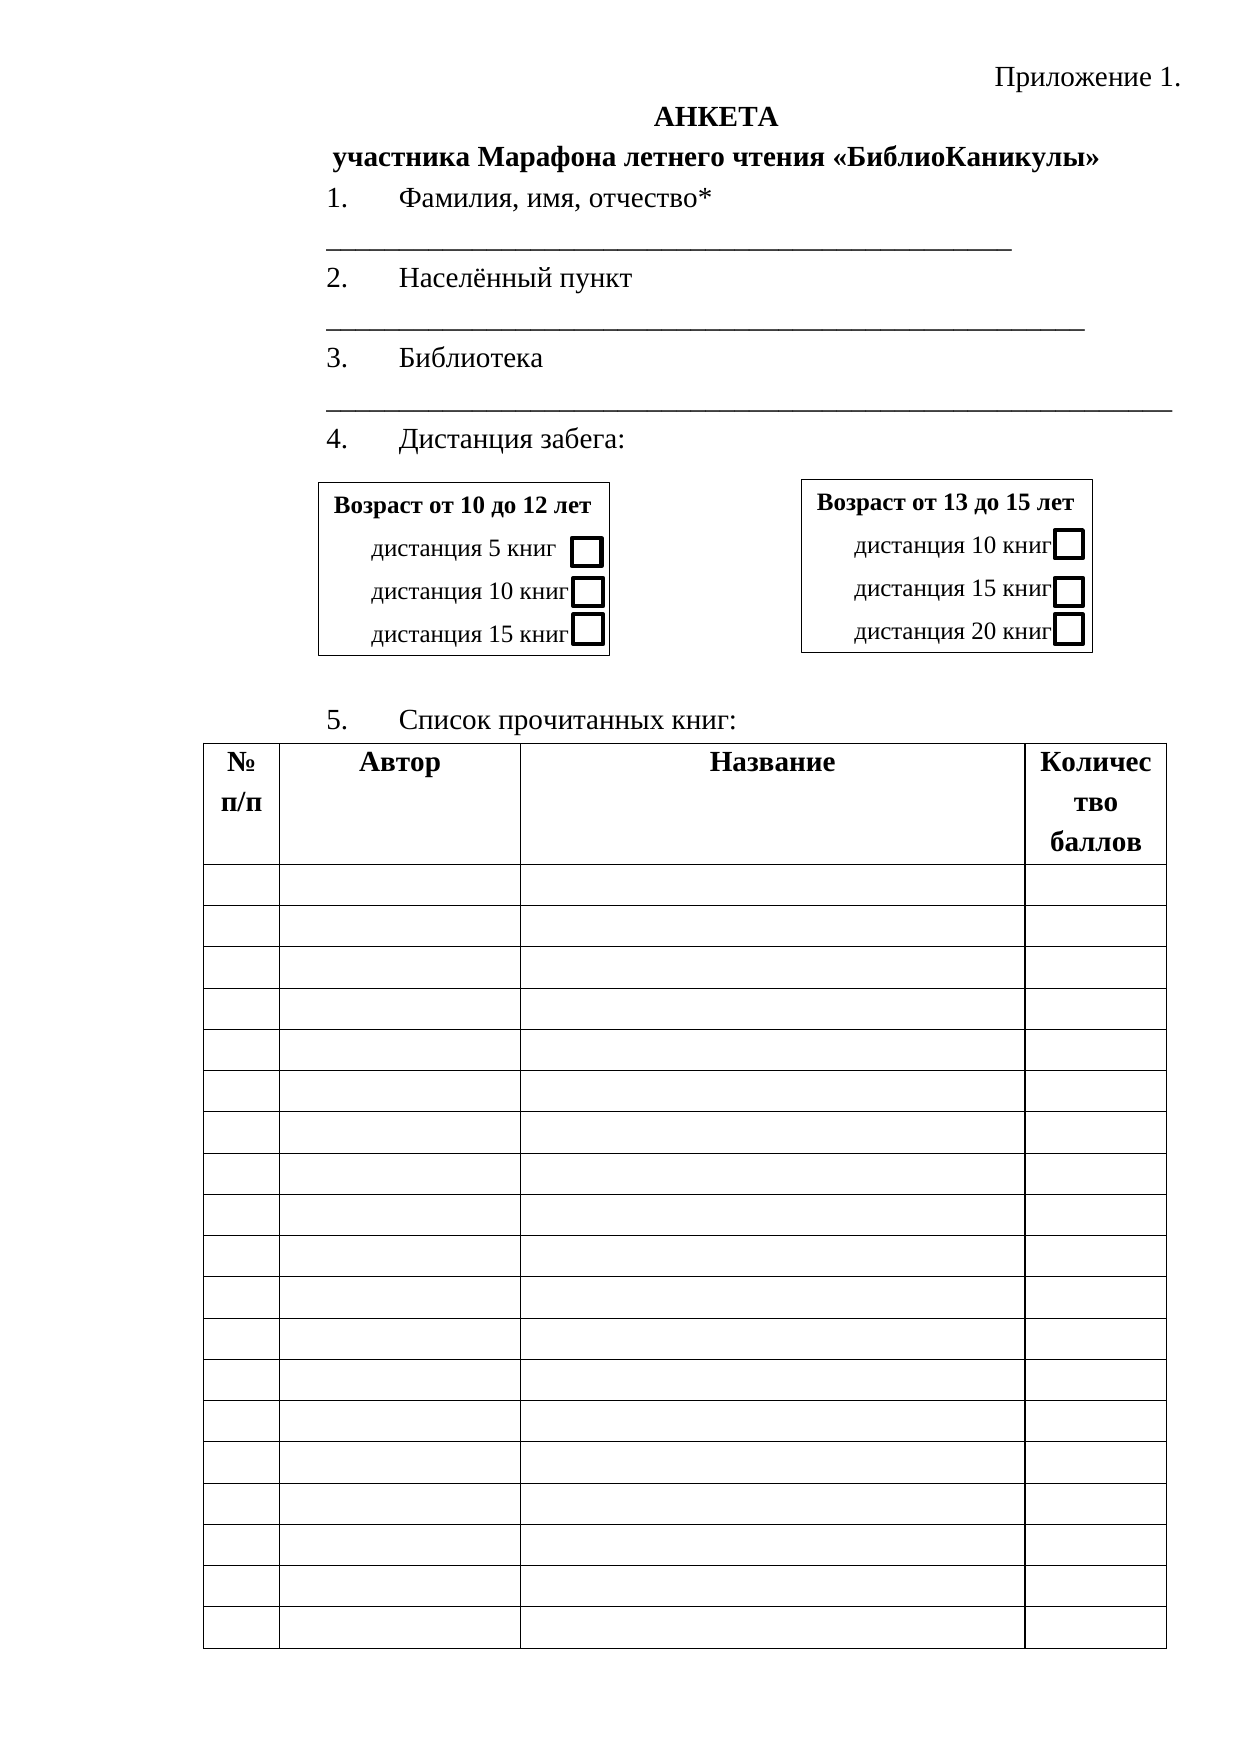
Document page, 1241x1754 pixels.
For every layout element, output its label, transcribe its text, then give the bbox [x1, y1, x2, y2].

list _______________________________________________ [326, 220, 1181, 253]
table_cell [280, 1319, 520, 1359]
table_cell [521, 1277, 1024, 1317]
table_cell [280, 947, 520, 987]
table_cell [204, 1236, 279, 1276]
table_header Название [521, 744, 1024, 864]
table_cell [1026, 1401, 1166, 1441]
table_cell [521, 1112, 1024, 1152]
list Библиотека [252, 341, 1181, 374]
table_cell [521, 1154, 1024, 1194]
text Приложение 1. [177, 59, 1181, 93]
table_cell [521, 1442, 1024, 1482]
table_cell [280, 1112, 520, 1152]
table_cell [1026, 1030, 1166, 1070]
table_cell [1026, 1195, 1166, 1235]
table_cell [204, 1195, 279, 1235]
table_cell [521, 906, 1024, 946]
table_cell [204, 906, 279, 946]
list Список прочитанных книг: [252, 702, 1181, 736]
table_cell [280, 1277, 520, 1317]
table_cell [521, 1484, 1024, 1524]
table_cell [280, 1360, 520, 1400]
table_cell [1026, 1154, 1166, 1194]
table_cell [280, 906, 520, 946]
table_cell [521, 1071, 1024, 1111]
table_cell [280, 1236, 520, 1276]
table_cell [204, 1112, 279, 1152]
table_cell [204, 1566, 279, 1606]
text АНКЕТА [177, 99, 1181, 133]
table_cell [1026, 1525, 1166, 1565]
table_cell [280, 1154, 520, 1194]
table_cell [1026, 1607, 1166, 1647]
table_cell [280, 1566, 520, 1606]
table_cell [521, 1195, 1024, 1235]
table_cell [1026, 1071, 1166, 1111]
list __________________________________________________________ [326, 381, 1181, 414]
table_cell [280, 1607, 520, 1647]
table_cell [280, 865, 520, 905]
table_cell [1026, 1484, 1166, 1524]
table_cell [521, 1030, 1024, 1070]
table_cell [204, 1360, 279, 1400]
table_cell [521, 1525, 1024, 1565]
table_cell [521, 1607, 1024, 1647]
table_cell [280, 989, 520, 1029]
table_cell [204, 1030, 279, 1070]
table_cell [204, 1484, 279, 1524]
table_cell [204, 1401, 279, 1441]
table_cell [204, 1525, 279, 1565]
table_cell [280, 1484, 520, 1524]
list Дистанция забега: [252, 421, 1181, 454]
table_cell [204, 947, 279, 987]
table_cell [1026, 1112, 1166, 1152]
table_cell [521, 1319, 1024, 1359]
table_cell [280, 1030, 520, 1070]
table_cell [521, 865, 1024, 905]
table_cell [280, 1525, 520, 1565]
table_header № п/п [204, 744, 279, 864]
table_cell [204, 1154, 279, 1194]
table_cell [204, 1319, 279, 1359]
list ____________________________________________________ [326, 300, 1181, 334]
table_cell [521, 947, 1024, 987]
table_cell [1026, 1566, 1166, 1606]
table_cell [204, 1607, 279, 1647]
table_cell [1026, 947, 1166, 987]
table_cell [280, 1071, 520, 1111]
table_cell [280, 1195, 520, 1235]
table_cell [1026, 865, 1166, 905]
table_cell [204, 1442, 279, 1482]
table_header Количество баллов [1026, 744, 1166, 864]
table_cell [280, 1401, 520, 1441]
table_cell [204, 1277, 279, 1317]
table_cell [1026, 1360, 1166, 1400]
table_cell [280, 1442, 520, 1482]
list Населённый пункт [252, 260, 1181, 294]
table_header Автор [280, 744, 520, 864]
table_cell [521, 989, 1024, 1029]
table_cell [204, 865, 279, 905]
table_cell [1026, 1236, 1166, 1276]
table_cell [521, 1401, 1024, 1441]
table_cell [521, 1566, 1024, 1606]
table_cell [1026, 1277, 1166, 1317]
table_cell [1026, 1442, 1166, 1482]
table_cell [1026, 989, 1166, 1029]
table_cell [521, 1360, 1024, 1400]
table_cell [204, 989, 279, 1029]
table_cell [1026, 1319, 1166, 1359]
text участника Марафона летнего чтения «БиблиоКаникулы» [177, 139, 1181, 173]
table_cell [521, 1236, 1024, 1276]
table_cell [204, 1071, 279, 1111]
table_cell [1026, 906, 1166, 946]
list Фамилия, имя, отчество* [252, 180, 1181, 213]
